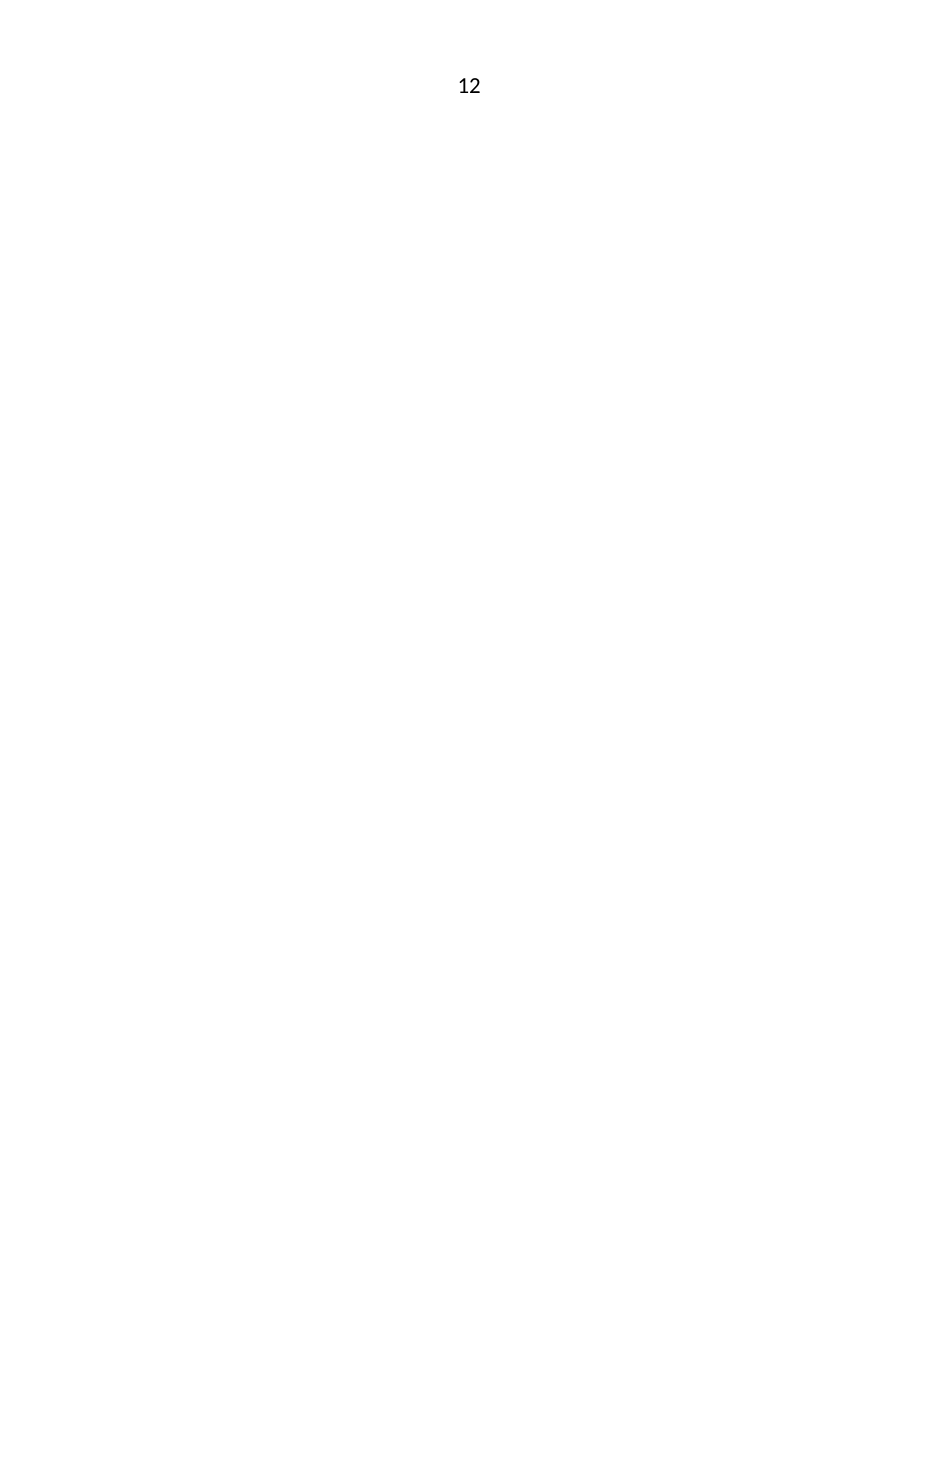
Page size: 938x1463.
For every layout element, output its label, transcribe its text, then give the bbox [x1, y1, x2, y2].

text 12 [111, 71, 827, 99]
